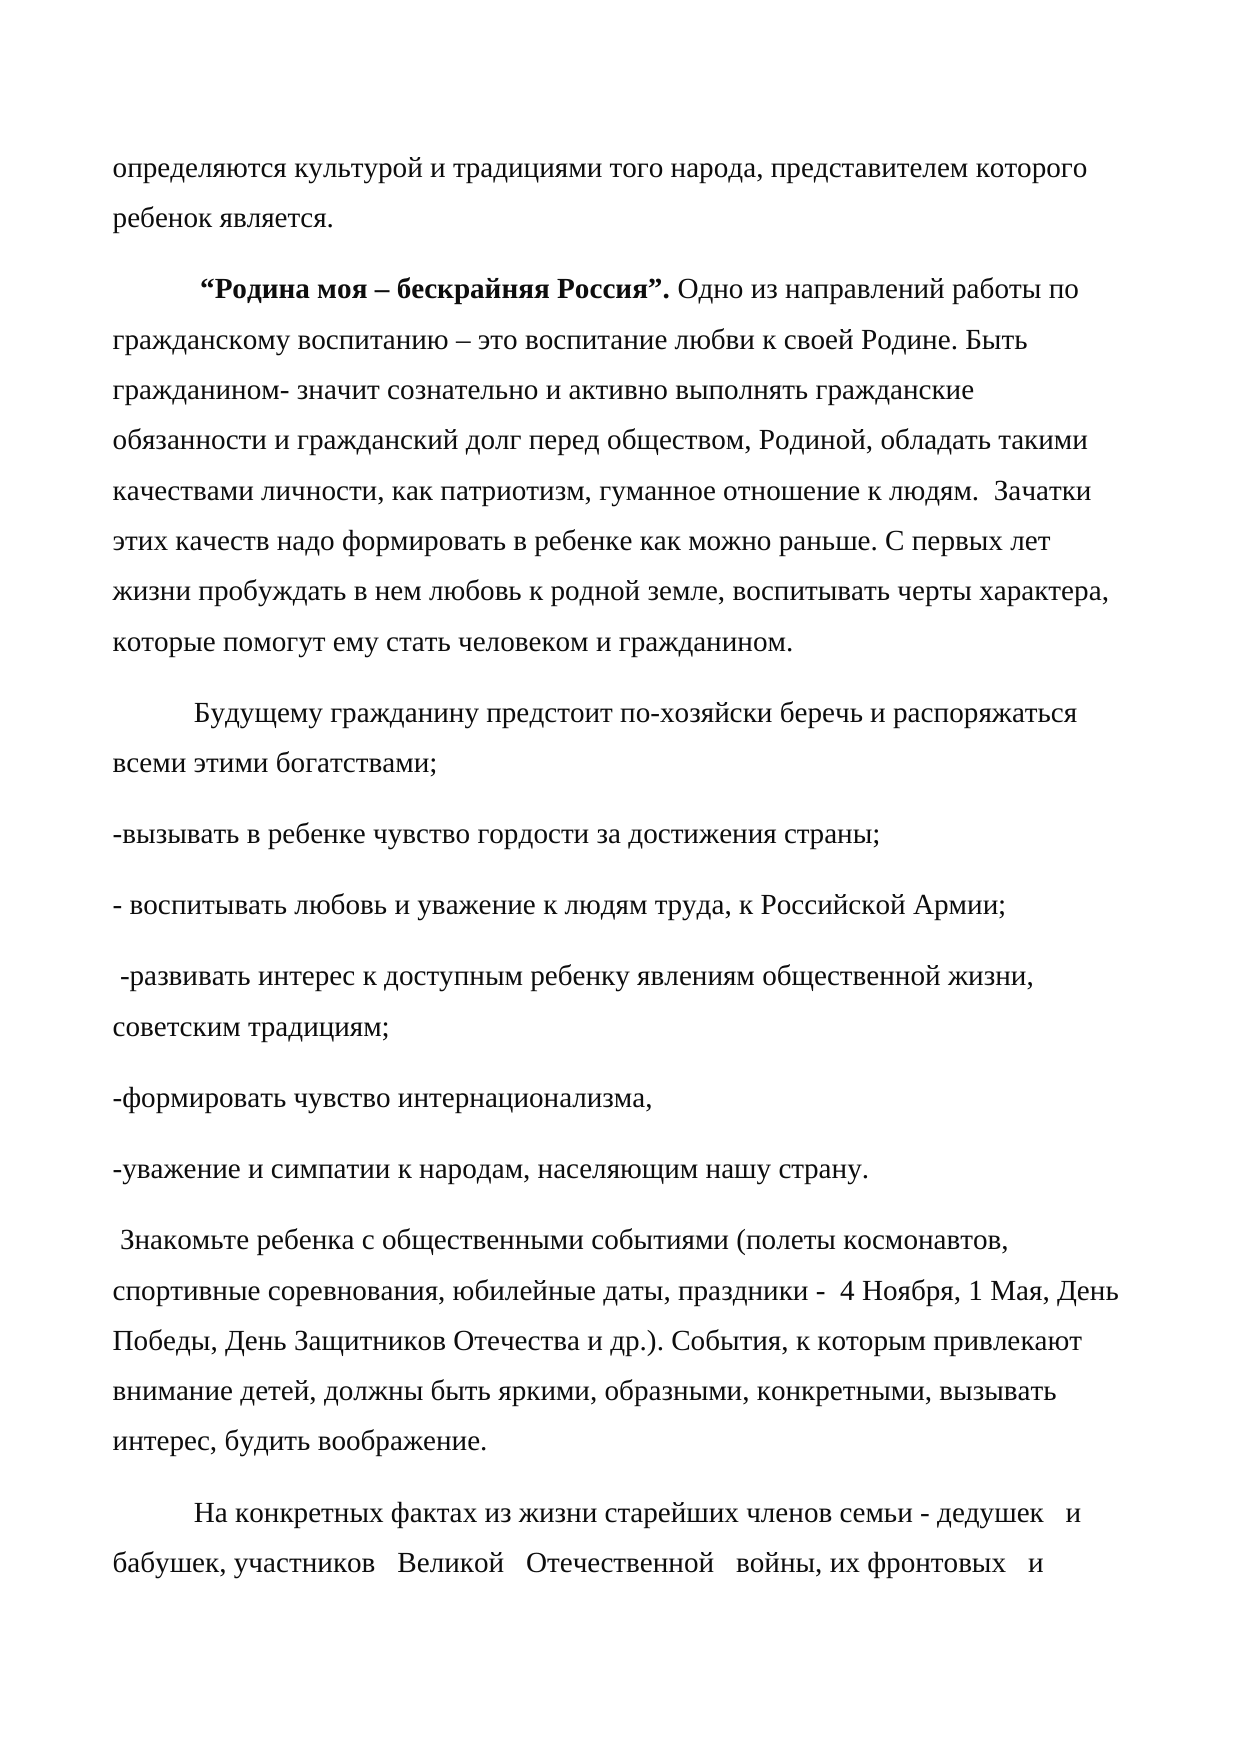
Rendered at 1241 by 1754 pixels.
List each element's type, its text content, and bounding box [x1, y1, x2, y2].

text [112, 150, 1128, 234]
text -формировать чувство интернационализма, [112, 1080, 1128, 1113]
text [112, 1495, 1128, 1578]
text -вызывать в ребенке чувство гордости за достижения страны; [112, 816, 1128, 850]
text Знакомьте ребенка с общественными событиями (полеты космонавтов, спортивные соревнования, юбилейные даты, праздники - 4 Ноября, 1 Мая, День Победы, День Защитников Отечества и др.). События, к которым привлекают внимание детей, должны быть яркими, образными, конкретными, вызывать интерес, будить воображение. [112, 1222, 1128, 1457]
text “Родина моя – бескрайняя Россия”. Одно из направлений работы по гражданскому воспитанию – это воспитание любви к своей Родине. Быть гражданином- значит сознательно и активно выполнять гражданские обязанности и гражданский долг перед обществом, Родиной, обладать такими качествами личности, как патриотизм, гуманное отношение к людям. Зачатки этих качеств надо формировать в ребенке как можно раньше. С первых лет жизни пробуждать в нем любовь к родной земле, воспитывать черты характера, которые помогут ему стать человеком и гражданином. [112, 271, 1128, 657]
text Будущему гражданину предстоит по-хозяйски беречь и распоряжаться всеми этими богатствами; [112, 695, 1128, 779]
text - воспитывать любовь и уважение к людям труда, к Российской Армии; [112, 887, 1128, 921]
text -развивать интерес к доступным ребенку явлениям общественной жизни, советским традициям; [112, 958, 1128, 1042]
text -уважение и симпатии к народам, населяющим нашу страну. [112, 1151, 1128, 1185]
